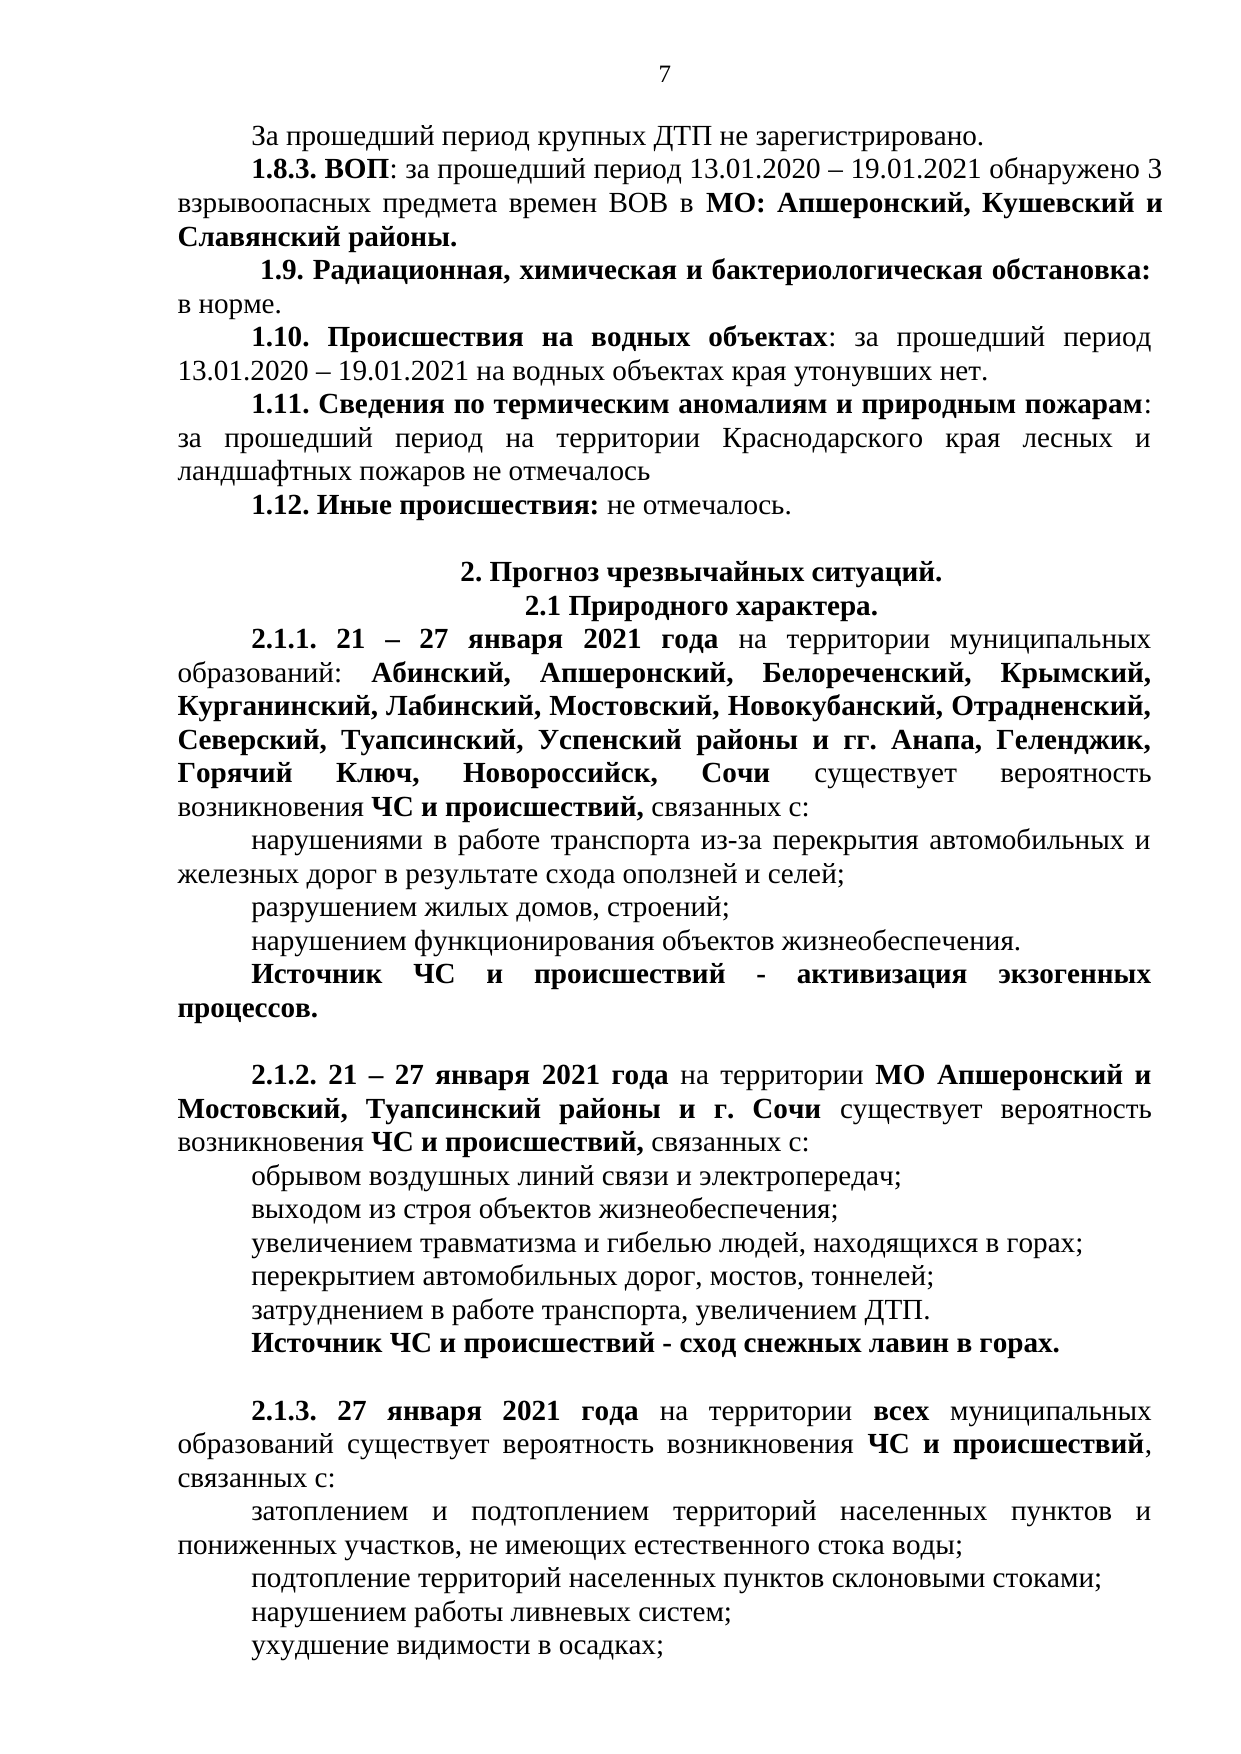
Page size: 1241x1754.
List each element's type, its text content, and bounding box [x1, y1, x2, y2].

text увеличением травматизма и гибелью людей, находящихся в горах; [177, 1225, 1152, 1258]
text Источник ЧС и происшествий - активизация экзогенных процессов. [177, 957, 1152, 1024]
text 1.10. Происшествия на водных объектах: за прошедший период 13.01.2020 – 19.01.2021 на водных объектах края утонувших нет. [177, 319, 1152, 386]
list 1.8.3. ВОП: за прошедший период 13.01.2020 – 19.01.2021 обнаружено 3 взрывоопасных предмета времен ВОВ в МО: Апшеронский, Кушевский и Славянский районы. [177, 152, 1163, 252]
text 1.11. Сведения по термическим аномалиям и природным пожарам: за прошедший период на территории Краснодарского края лесных и ландшафтных пожаров не отмечалось [177, 386, 1152, 487]
text выходом из строя объектов жизнеобеспечения; [177, 1191, 1152, 1225]
text Источник ЧС и происшествий - сход снежных лавин в горах. [177, 1326, 1152, 1359]
text нарушением функционирования объектов жизнеобеспечения. [177, 923, 1152, 957]
text подтопление территорий населенных пунктов склоновыми стоками; [177, 1560, 1152, 1594]
text 1.12. Иные происшествия: не отмечалось. [177, 487, 1152, 521]
text нарушениями в работе транспорта из-за перекрытия автомобильных и железных дорог в результате схода оползней и селей; [177, 822, 1152, 889]
text обрывом воздушных линий связи и электропередач; [177, 1158, 1152, 1191]
text разрушением жилых домов, строений; [177, 889, 1152, 923]
text затруднением в работе транспорта, увеличением ДТП. [177, 1292, 1152, 1326]
text нарушением работы ливневых систем; [177, 1594, 1152, 1627]
list 1.9. Радиационная, химическая и бактериологическая обстановка: в норме. [177, 252, 1152, 319]
list За прошедший период крупных ДТП не зарегистрировано. [177, 118, 1163, 152]
text 2.1 Природного характера. [177, 588, 1152, 621]
text 2.1.1. 21 – 27 января 2021 года на территории муниципальных образований: Абинский, Апшеронский, Белореченский, Крымский, Курганинский, Лабинский, Мостовский, Новокубанский, Отрадненский, Северский, Туапсинский, Успенский районы и гг. Анапа, Геленджик, Горячий Ключ, Новороссийск, Сочи существует вероятность возникновения ЧС и происшествий, связанных с: [177, 621, 1152, 822]
text ухудшение видимости в осадках; [177, 1627, 1152, 1661]
text 2.1.2. 21 – 27 января 2021 года на территории МО Апшеронский и Мостовский, Туапсинский районы и г. Сочи существует вероятность возникновения ЧС и происшествий, связанных с: [177, 1057, 1152, 1158]
text 2. Прогноз чрезвычайных ситуаций. [177, 554, 1152, 588]
text перекрытием автомобильных дорог, мостов, тоннелей; [177, 1258, 1152, 1292]
text затоплением и подтоплением территорий населенных пунктов и пониженных участков, не имеющих естественного стока воды; [177, 1493, 1152, 1560]
text 2.1.3. 27 января 2021 года на территории всех муниципальных образований существует вероятность возникновения ЧС и происшествий, связанных с: [177, 1393, 1152, 1493]
